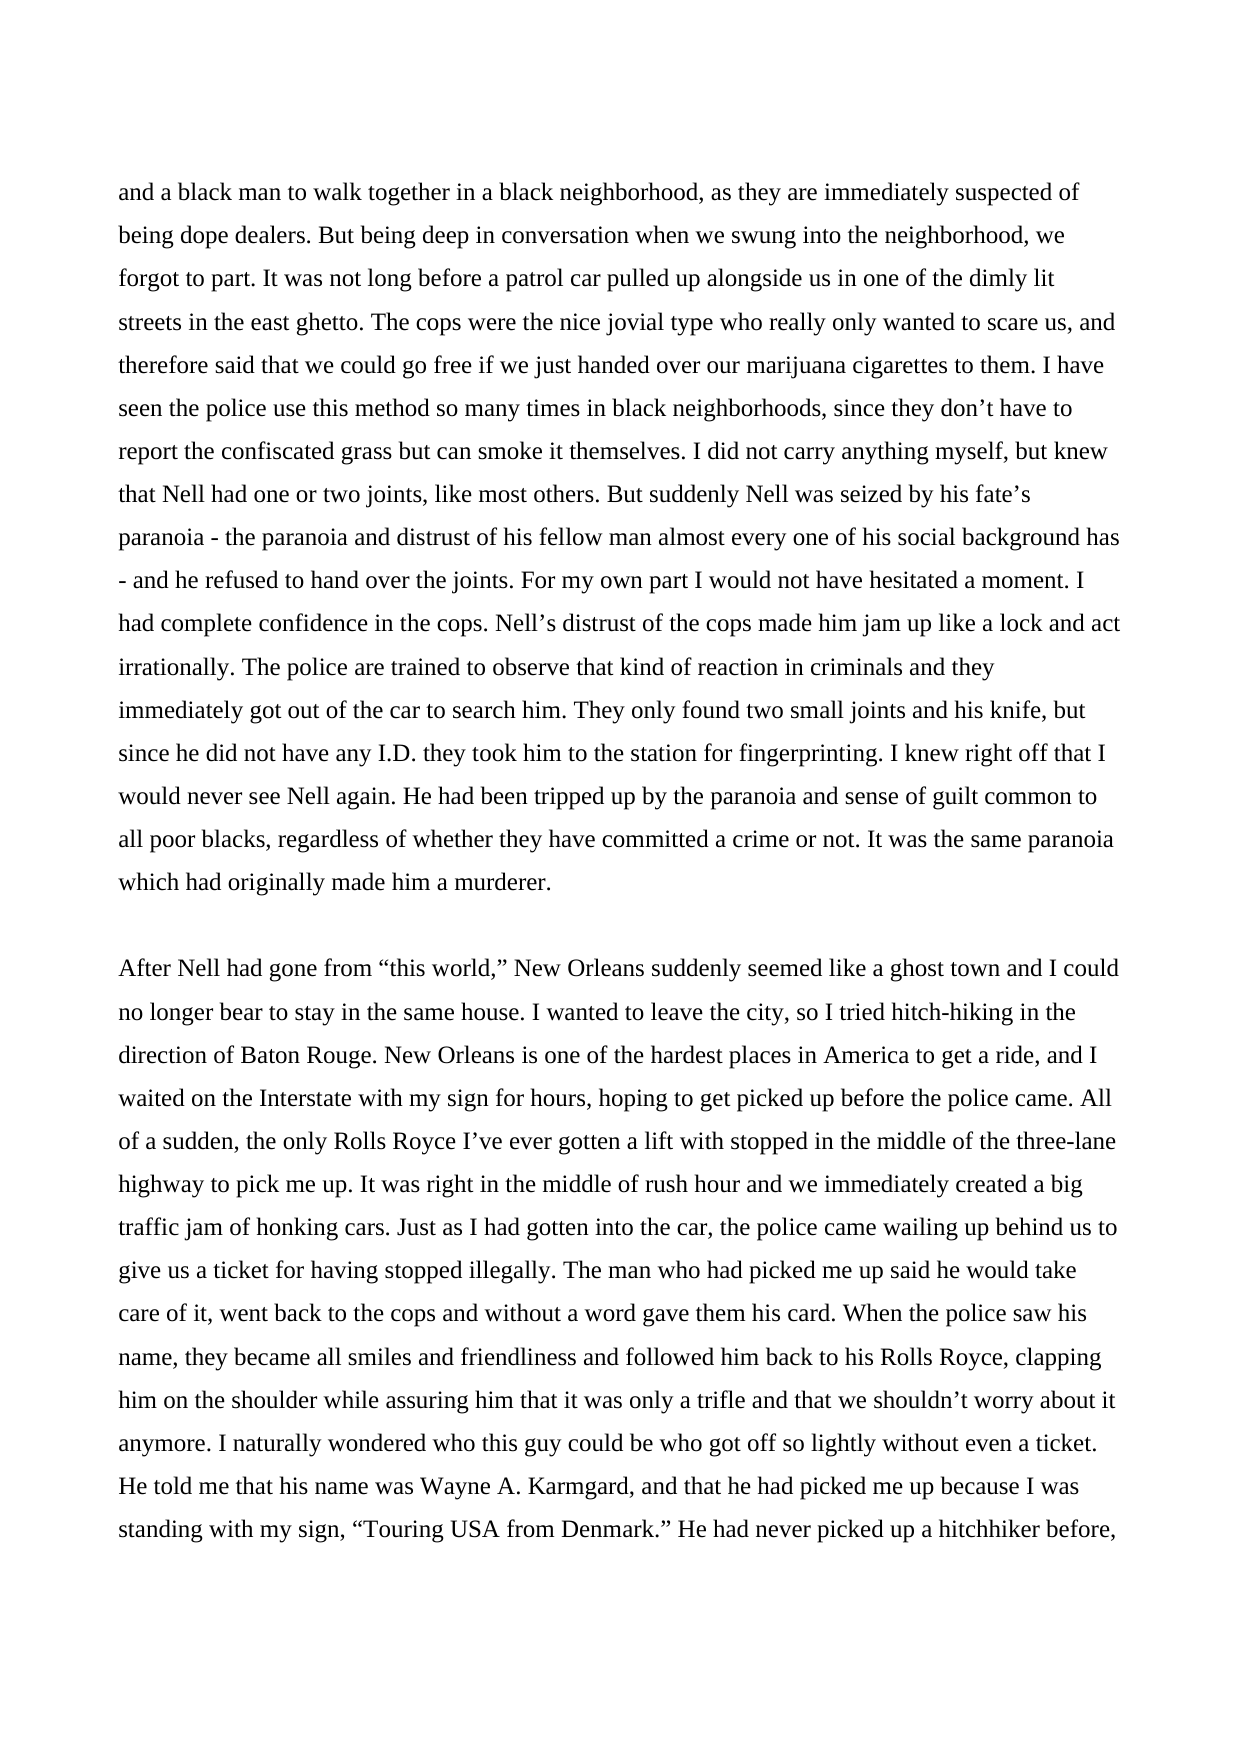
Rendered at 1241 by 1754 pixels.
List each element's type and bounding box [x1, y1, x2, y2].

text [118, 953, 1122, 1543]
text [118, 177, 1122, 939]
